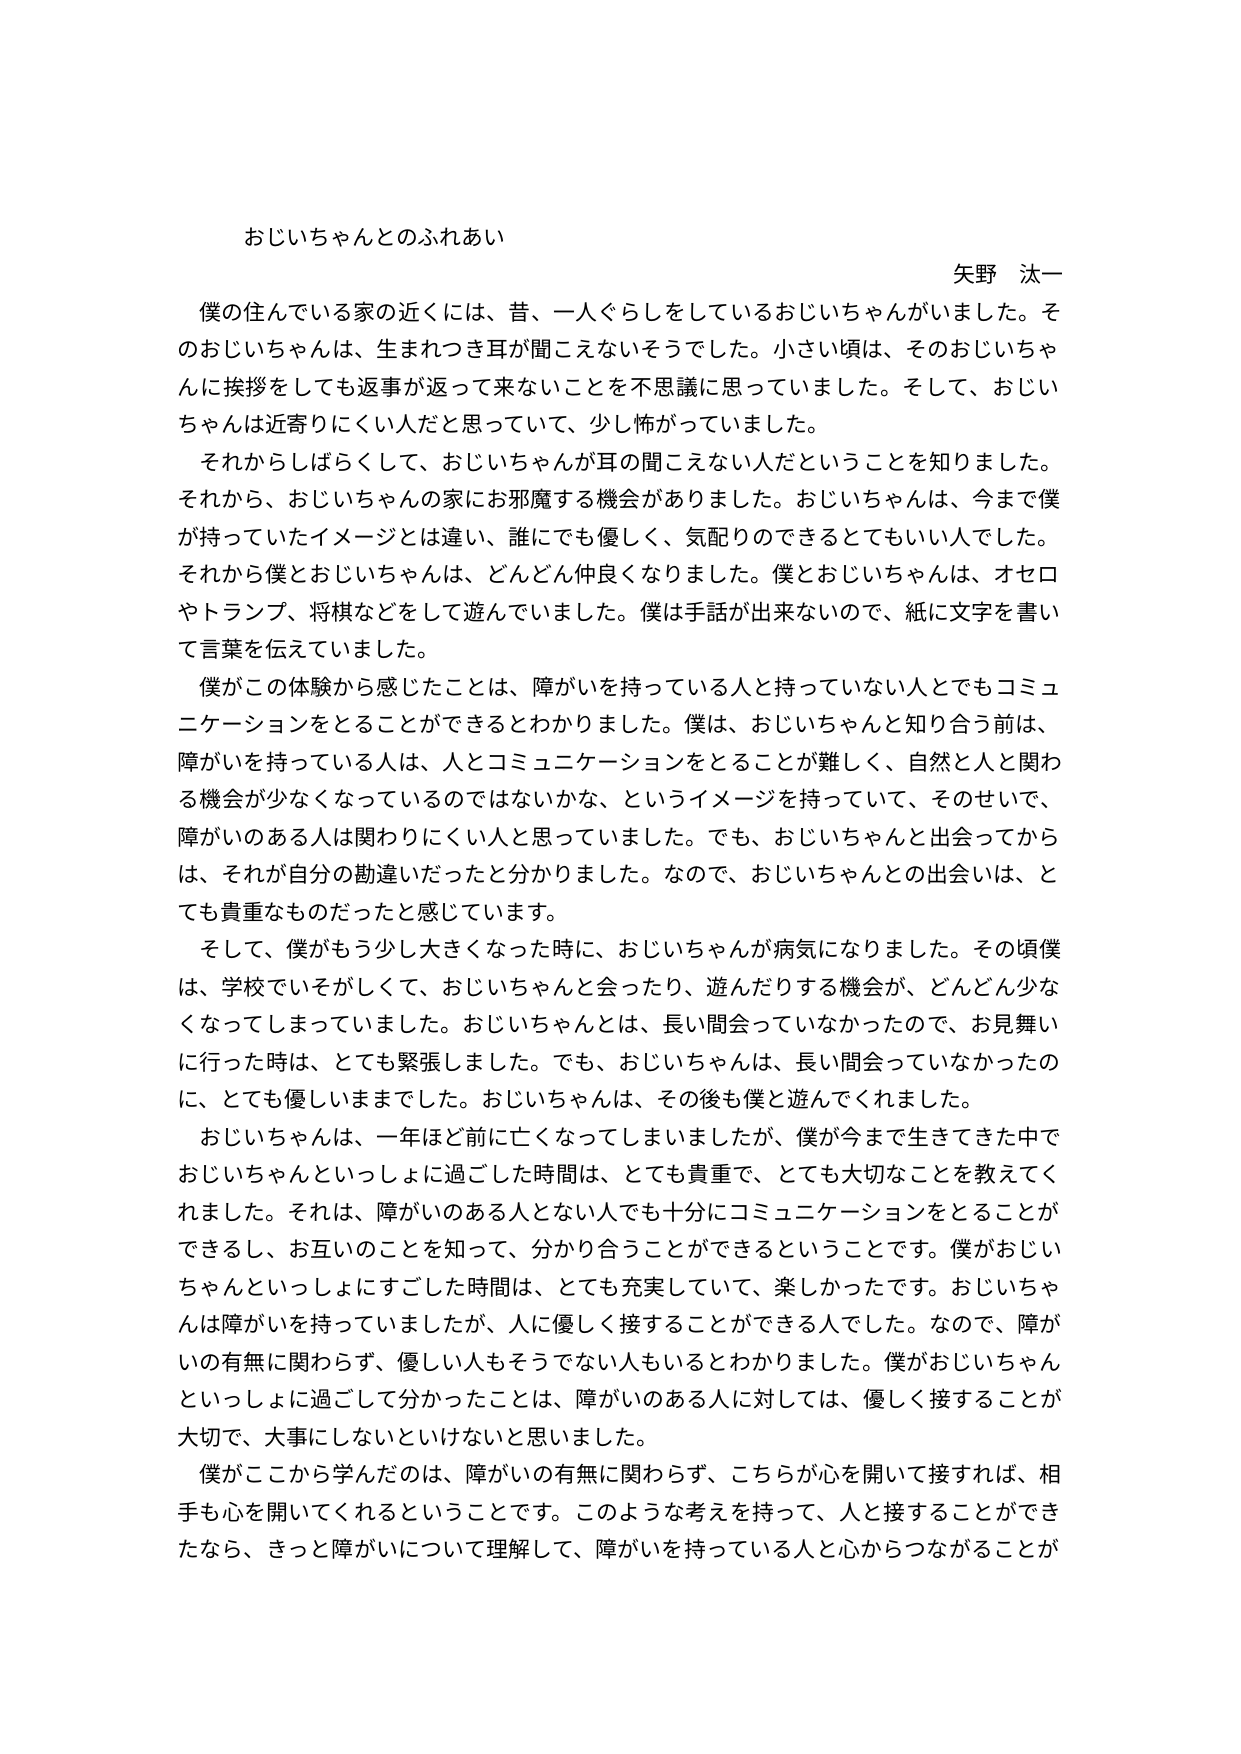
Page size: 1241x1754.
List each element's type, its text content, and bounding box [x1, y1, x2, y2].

text おじいちゃんとのふれあい [177, 217, 1063, 254]
text そして、僕がもう少し大きくなった時に、おじいちゃんが病気になりました。その頃僕は、学校でいそがしくて、おじいちゃんと会ったり、遊んだりする機会が、どんどん少なくなってしまっていました。おじいちゃんとは、長い間会っていなかったので、お見舞いに行った時は、とても緊張しました。でも、おじいちゃんは、長い間会っていなかったのに、とても優しいままでした。おじいちゃんは、その後も僕と遊んでくれました。 [177, 929, 1063, 1117]
text 僕がこの体験から感じたことは、障がいを持っている人と持っていない人とでもコミュニケーションをとることができるとわかりました。僕は、おじいちゃんと知り合う前は、障がいを持っている人は、人とコミュニケーションをとることが難しく、自然と人と関わる機会が少なくなっているのではないかな、というイメージを持っていて、そのせいで、障がいのある人は関わりにくい人と思っていました。でも、おじいちゃんと出会ってからは、それが自分の勘違いだったと分かりました。なので、おじいちゃんとの出会いは、とても貴重なものだったと感じています。 [177, 667, 1063, 929]
text おじいちゃんは、一年ほど前に亡くなってしまいましたが、僕が今まで生きてきた中で、おじいちゃんといっしょに過ごした時間は、とても貴重で、とても大切なことを教えてくれました。それは、障がいのある人とない人でも十分にコミュニケーションをとることができるし、お互いのことを知って、分かり合うことができるということです。僕がおじいちゃんといっしょにすごした時間は、とても充実していて、楽しかったです。おじいちゃんは障がいを持っていましたが、人に優しく接することができる人でした。なので、障がいの有無に関わらず、優しい人もそうでない人もいるとわかりました。僕がおじいちゃんといっしょに過ごして分かったことは、障がいのある人に対しては、優しく接することが大切で、大事にしないといけないと思いました。 [177, 1117, 1063, 1454]
text 僕の住んでいる家の近くには、昔、一人ぐらしをしているおじいちゃんがいました。そのおじいちゃんは、生まれつき耳が聞こえないそうでした。小さい頃は、そのおじいちゃんに挨拶をしても返事が返って来ないことを不思議に思っていました。そして、おじいちゃんは近寄りにくい人だと思っていて、少し怖がっていました。 [177, 292, 1063, 442]
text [177, 1454, 1063, 1567]
text それからしばらくして、おじいちゃんが耳の聞こえない人だということを知りました。それから、おじいちゃんの家にお邪魔する機会がありました。おじいちゃんは、今まで僕が持っていたイメージとは違い、誰にでも優しく、気配りのできるとてもいい人でした。それから僕とおじいちゃんは、どんどん仲良くなりました。僕とおじいちゃんは、オセロやトランプ、将棋などをして遊んでいました。僕は手話が出来ないので、紙に文字を書いて言葉を伝えていました。 [177, 442, 1063, 667]
text 矢野 汰一 [177, 254, 1063, 292]
